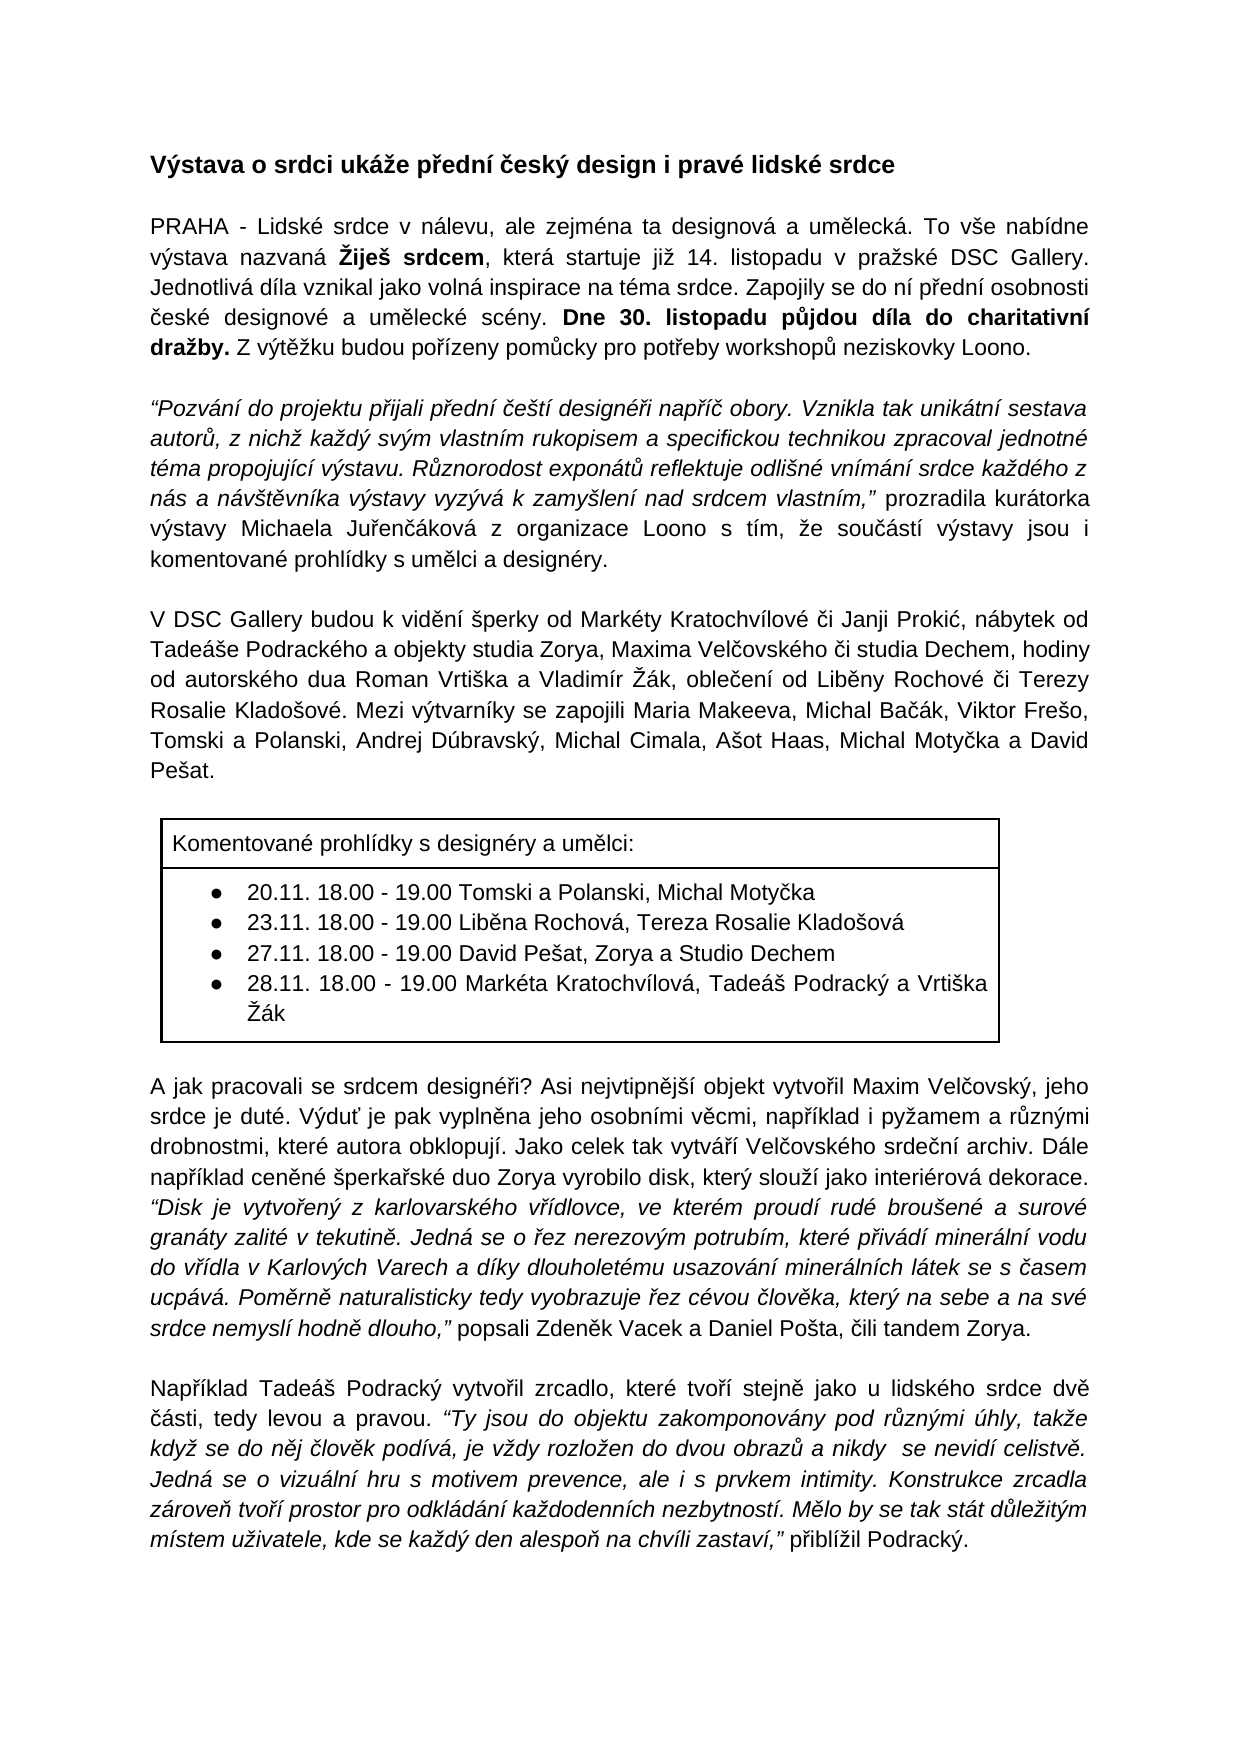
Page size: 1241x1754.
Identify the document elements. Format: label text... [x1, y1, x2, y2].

table_cell 20.11. 18.00 - 19.00 Tomski a Polanski, Michal Motyčka 23.11. 18.00 - 19.00 Liběna Rochová, Tereza Rosalie Kladošová 27.11. 18.00 - 19.00 David Pešat, Zorya a Studio Dechem 28.11. 18.00 - 19.00 Markéta Kratochvílová, Tadeáš Podracký a Vrtiška Žák [163, 869, 998, 1041]
text V DSC Gallery budou k vidění šperky od Markéty Kratochvílové či Janji Prokić, nábytek od Tadeáše Podrackého a objekty studia Zorya, Maxima Velčovského či studia Dechem, hodiny od autorského dua Roman Vrtiška a Vladimír Žák, oblečení od Liběny Rochové či Terezy Rosalie Kladošové. Mezi výtvarníky se zapojili Maria Makeeva, Michal Bačák, Viktor Frešo, Tomski a Polanski, Andrej Dúbravský, Michal Cimala, Ašot Haas, Michal Motyčka a David Pešat. [150, 606, 1090, 783]
text PRAHA - Lidské srdce v nálevu, ale zejména ta designová a umělecká. To vše nabídne výstava nazvaná Žiješ srdcem, která startuje již 14. listopadu v pražské DSC Gallery. Jednotlivá díla vznikal jako volná inspirace na téma srdce. Zapojily se do ní přední osobnosti české designové a umělecké scény. Dne 30. listopadu půjdou díla do charitativní dražby. Z výtěžku budou pořízeny pomůcky pro potřeby workshopů neziskovky Loono. [150, 213, 1090, 360]
text A jak pracovali se srdcem designéři? Asi nejvtipnější objekt vytvořil Maxim Velčovský, jeho srdce je duté. Výduť je pak vyplněna jeho osobními věcmi, například i pyžamem a různými drobnostmi, které autora obklopují. Jako celek tak vytváří Velčovského srdeční archiv. Dále například ceněné šperkařské duo Zorya vyrobilo disk, který slouží jako interiérová dekorace. “Disk je vytvořený z karlovarského vřídlovce, ve kterém proudí rudé broušené a surové granáty zalité v tekutině. Jedná se o řez nerezovým potrubím, které přivádí minerální vodu do vřídla v Karlových Varech a díky dlouholetému usazování minerálních látek se s časem ucpává. Poměrně naturalisticky tedy vyobrazuje řez cévou člověka, který na sebe a na své srdce nemyslí hodně dlouho,” popsali Zdeněk Vacek a Daniel Pošta, čili tandem Zorya. [150, 1073, 1090, 1341]
text Například Tadeáš Podracký vytvořil zrcadlo, které tvoří stejně jako u lidského srdce dvě části, tedy levou a pravou. “Ty jsou do objektu zakomponovány pod různými úhly, takže když se do něj člověk podívá, je vždy rozložen do dvou obrazů a nikdy se nevidí celistvě. Jedná se o vizuální hru s motivem prevence, ale i s prvkem intimity. Konstrukce zrcadla zároveň tvoří prostor pro odkládání každodenních nezbytností. Mělo by se tak stát důležitým místem uživatele, kde se každý den alespoň na chvíli zastaví,” přiblížil Podracký. [150, 1375, 1090, 1552]
table_header Komentované prohlídky s designéry a umělci: [163, 820, 998, 867]
text Výstava o srdci ukáže přední český design i pravé lidské srdce [150, 150, 1090, 179]
text “Pozvání do projektu přijali přední čeští designéři napříč obory. Vznikla tak unikátní sestava autorů, z nichž každý svým vlastním rukopisem a specifickou technikou zpracoval jednotné téma propojující výstavu. Různorodost exponátů reflektuje odlišné vnímání srdce každého z nás a návštěvníka výstavy vyzývá k zamyšlení nad srdcem vlastním,” prozradila kurátorka výstavy Michaela Juřenčáková z organizace Loono s tím, že součástí výstavy jsou i komentované prohlídky s umělci a designéry. [150, 394, 1090, 572]
